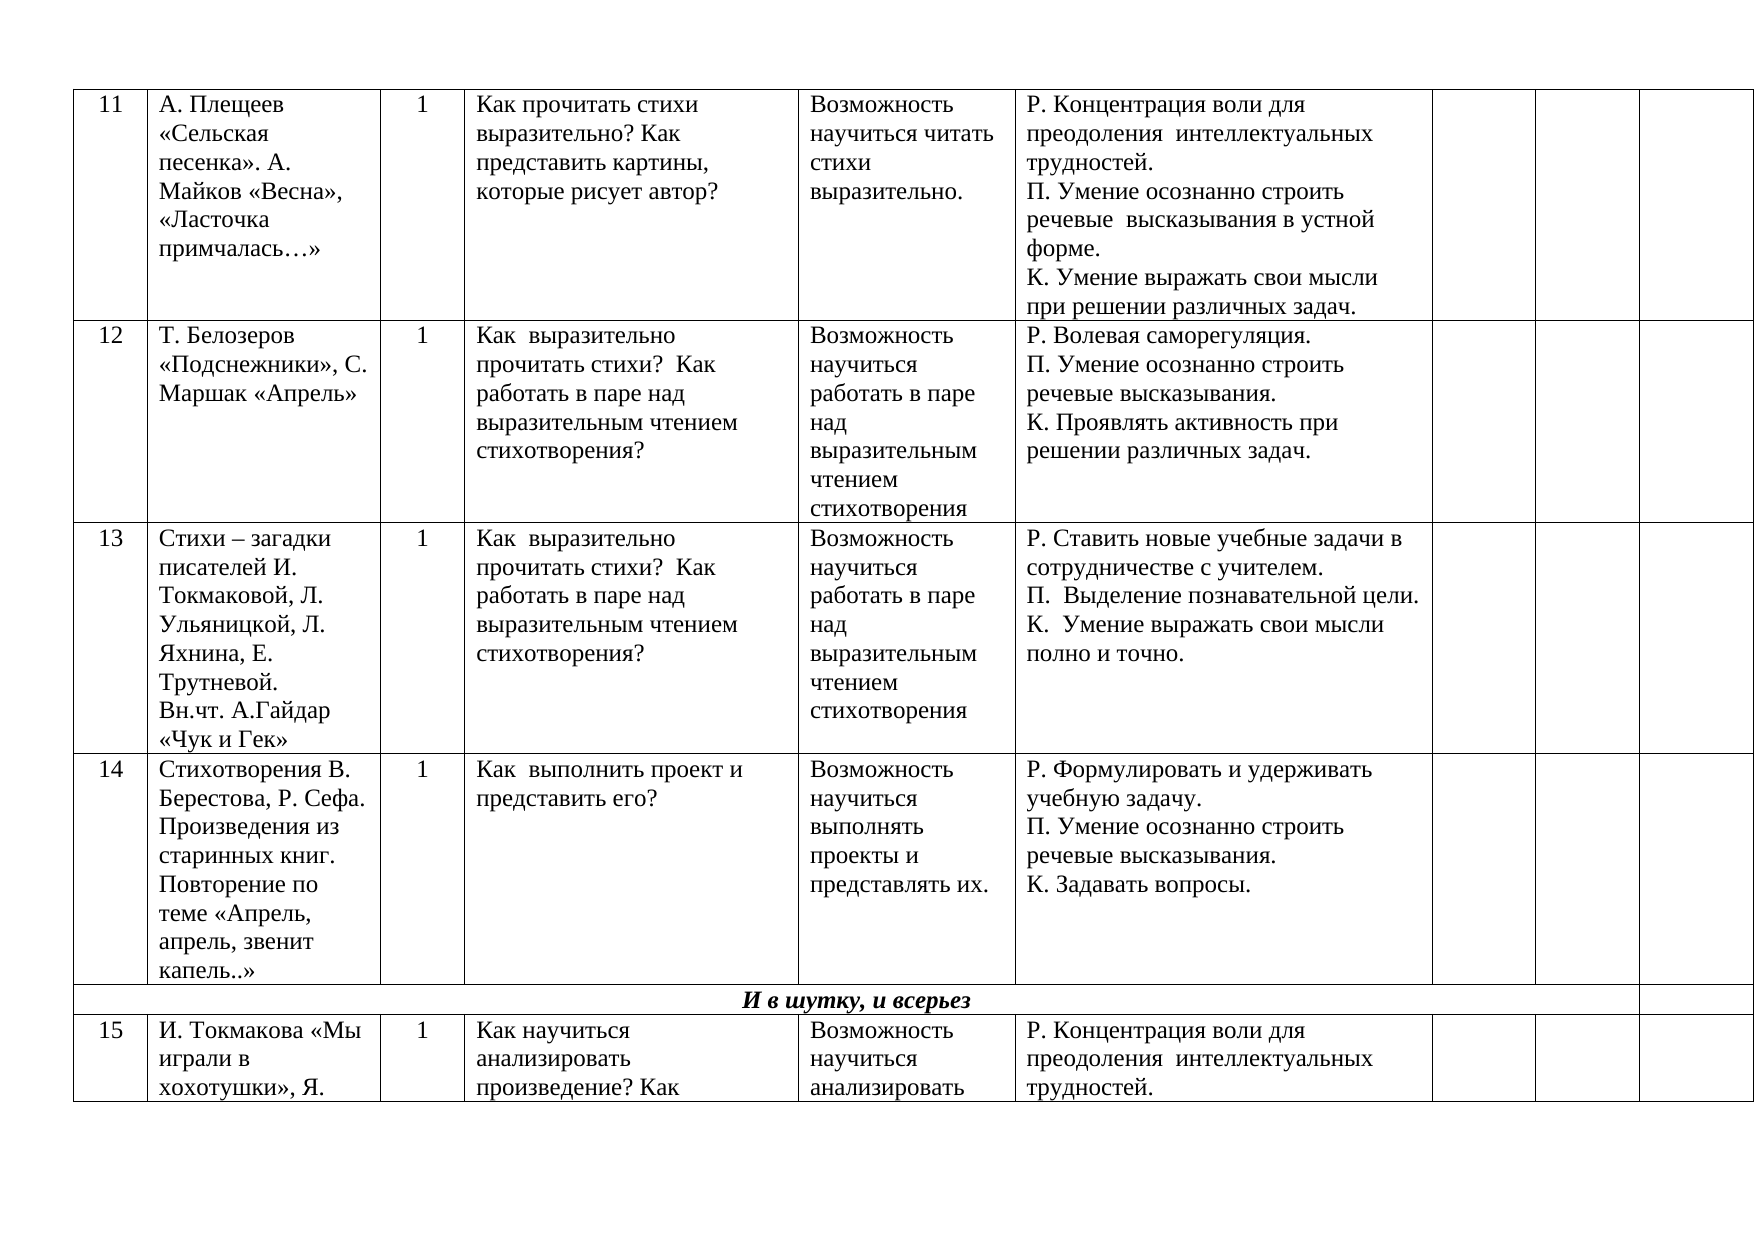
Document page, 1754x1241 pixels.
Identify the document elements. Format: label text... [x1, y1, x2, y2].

table_cell [1433, 321, 1535, 522]
table_cell Как прочитать стихи выразительно? Как представить картины, которые рисует автор? [465, 90, 798, 319]
table_cell [1640, 754, 1753, 984]
table_cell И в шутку, и всерьез [74, 985, 1639, 1014]
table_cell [465, 1015, 798, 1101]
table_cell [1536, 90, 1639, 319]
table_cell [148, 1015, 380, 1101]
table_cell [1640, 985, 1753, 1014]
table_cell 1 [381, 1015, 464, 1101]
table_cell Р. Ставить новые учебные задачи в сотрудничестве с учителем. П. Выделение познавательной цели. К. Умение выражать свои мысли полно и точно. [1016, 523, 1432, 753]
table_cell [1536, 523, 1639, 753]
table_cell Как выразительно прочитать стихи? Как работать в паре над выразительным чтением стихотворения? [465, 523, 798, 753]
table_cell Возможность научиться читать стихи выразительно. [799, 90, 1015, 319]
table_cell [1536, 754, 1639, 984]
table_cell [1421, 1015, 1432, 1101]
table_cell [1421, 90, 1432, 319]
table_cell [1640, 90, 1753, 319]
table_cell [1640, 321, 1753, 522]
table_cell Возможность научиться выполнять проекты и представлять их. [799, 754, 1015, 984]
table_cell 13 [74, 523, 147, 753]
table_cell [799, 1015, 1015, 1101]
table_cell 12 [74, 321, 147, 522]
table_cell Р. Формулировать и удерживать учебную задачу. П. Умение осознанно строить речевые высказывания. К. Задавать вопросы. [1016, 754, 1432, 984]
table_cell Стихотворения В. Берестова, Р. Сефа. Произведения из старинных книг. Повторение по теме «Апрель, апрель, звенит капель..» [148, 754, 380, 984]
table_cell [1433, 523, 1535, 753]
table_cell [1433, 90, 1535, 319]
table_cell 1 [381, 754, 464, 984]
table_cell [1536, 1015, 1639, 1101]
table_cell [1536, 321, 1639, 522]
table_cell Т. Белозеров «Подснежники», С. Маршак «Апрель» [148, 321, 380, 522]
table_cell Возможность научиться работать в паре над выразительным чтением стихотворения [799, 523, 1015, 753]
table_cell 14 [74, 754, 147, 984]
table_cell Стихи – загадки писателей И. Токмаковой, Л. Ульяницкой, Л. Яхнина, Е. Трутневой. Вн.чт. А.Гайдар «Чук и Гек» [148, 523, 380, 753]
table_cell [1433, 1015, 1535, 1101]
table_cell Как выполнить проект и представить его? [465, 754, 798, 984]
table_cell 15 [74, 1015, 147, 1101]
table_cell Как выразительно прочитать стихи? Как работать в паре над выразительным чтением стихотворения? [465, 321, 798, 522]
table_cell [1640, 1015, 1753, 1101]
table_cell А. Плещеев «Сельская песенка». А. Майков «Весна», «Ласточка примчалась…» [148, 90, 380, 319]
table_cell Р. Волевая саморегуляция. П. Умение осознанно строить речевые высказывания. К. Проявлять активность при решении различных задач. [1016, 321, 1432, 522]
table_cell 1 [381, 321, 464, 522]
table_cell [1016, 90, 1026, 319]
table_cell [1640, 523, 1753, 753]
table_cell 11 [74, 90, 147, 319]
table_cell Возможность научиться работать в паре над выразительным чтением стихотворения [799, 321, 1015, 522]
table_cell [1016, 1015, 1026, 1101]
table_cell 1 [381, 90, 464, 319]
table_cell [1433, 754, 1535, 984]
table_cell 1 [381, 523, 464, 753]
